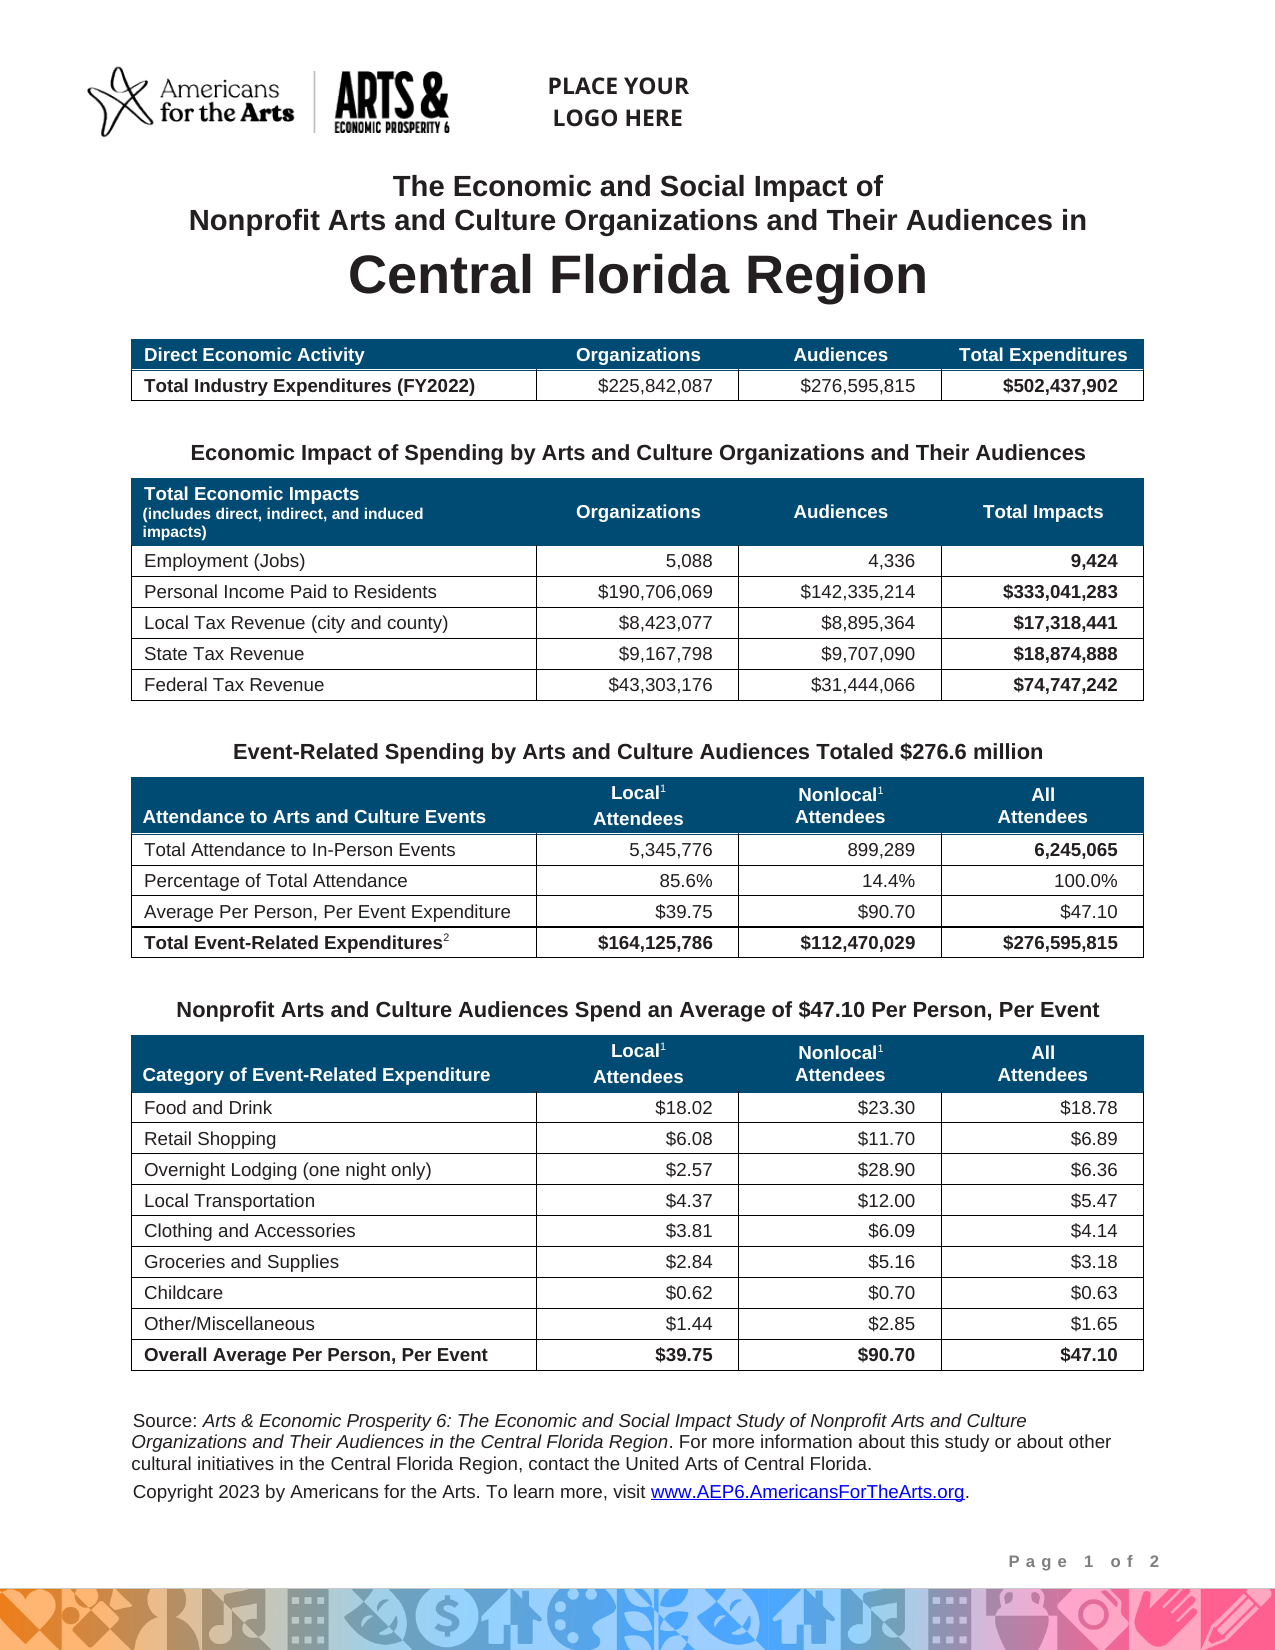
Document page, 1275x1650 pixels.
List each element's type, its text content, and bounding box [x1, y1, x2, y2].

table_cell $8,423,077 [537, 608, 738, 638]
table_cell $190,706,069 [537, 577, 738, 607]
table_header Organizations [537, 479, 738, 545]
table_cell $3.81 [537, 1216, 738, 1246]
table_cell $9,707,090 [739, 639, 941, 668]
table_cell $4.14 [942, 1216, 1143, 1246]
table_cell $333,041,283 [942, 577, 1143, 607]
table_cell Retail Shopping [132, 1123, 536, 1153]
text Economic Impact of Spending by Arts and Culture Organizations and Their Audiences [75, 440, 1200, 465]
table_cell $47.10 [942, 1340, 1143, 1370]
table_cell $0.70 [739, 1278, 941, 1308]
table_cell Clothing and Accessories [132, 1216, 536, 1246]
table_header Organizations [537, 340, 738, 369]
table_cell $1.65 [942, 1309, 1143, 1339]
text The Economic and Social Impact of [75, 169, 1200, 203]
table_cell $28.90 [739, 1154, 941, 1184]
text Source: Arts & Economic Prosperity 6: The Economic and Social Impact Study of Nonprofit Arts and Culture Organizations and Their Audiences in the Central Florida Region. For more information about this study or about other cultural initiatives in the Central Florida Region, contact the United Arts of Central Florida. [131, 1409, 1144, 1474]
table_cell $6.36 [942, 1154, 1143, 1184]
table_cell $276,595,815 [739, 371, 941, 400]
table_cell 5,088 [537, 546, 738, 576]
table_cell $31,444,066 [739, 670, 941, 699]
table_cell 14.4% [739, 866, 941, 895]
table_cell $6.09 [739, 1216, 941, 1246]
table_cell $0.62 [537, 1278, 738, 1308]
table_cell $11.70 [739, 1123, 941, 1153]
table_cell $142,335,214 [739, 577, 941, 607]
table_cell $12.00 [739, 1185, 941, 1215]
table_cell $1.44 [537, 1309, 738, 1339]
table_cell $3.18 [942, 1247, 1143, 1277]
table_cell 9,424 [942, 546, 1143, 576]
table_cell $8,895,364 [739, 608, 941, 638]
table_cell Local Tax Revenue (city and county) [132, 608, 536, 638]
table_cell $164,125,786 [537, 928, 738, 957]
table_cell 100.0% [942, 866, 1143, 895]
text Copyright 2023 by Americans for the Arts. To learn more, visit www.AEP6.AmericansForTheArts.org. [131, 1480, 1144, 1502]
table_cell Total Event-Related Expenditures2 [132, 928, 536, 957]
table_header Local1 Attendees [537, 778, 738, 833]
table_cell $225,842,087 [537, 371, 738, 400]
table_cell $18.02 [537, 1093, 738, 1122]
table_cell $2.85 [739, 1309, 941, 1339]
table_cell $90.70 [739, 896, 941, 926]
table_cell Groceries and Supplies [132, 1247, 536, 1277]
table_cell $6.89 [942, 1123, 1143, 1153]
table_header Direct Economic Activity [132, 340, 536, 369]
table_cell Overall Average Per Person, Per Event [132, 1340, 536, 1370]
table_cell $2.57 [537, 1154, 738, 1184]
table_header Nonlocal1 Attendees [739, 778, 941, 833]
table_cell $112,470,029 [739, 928, 941, 957]
table_cell $6.08 [537, 1123, 738, 1153]
table_cell $18,874,888 [942, 639, 1143, 668]
table_cell $17,318,441 [942, 608, 1143, 638]
table_cell Federal Tax Revenue [132, 670, 536, 699]
table_cell $5.16 [739, 1247, 941, 1277]
table_cell $18.78 [942, 1093, 1143, 1122]
table_cell State Tax Revenue [132, 639, 536, 668]
text Event-Related Spending by Arts and Culture Audiences Totaled $276.6 million [75, 739, 1200, 764]
table_cell 899,289 [739, 835, 941, 864]
table_cell Other/Miscellaneous [132, 1309, 536, 1339]
table_header Local1 Attendees [537, 1036, 738, 1091]
table_cell $43,303,176 [537, 670, 738, 699]
table_header Audiences [739, 479, 941, 545]
table_header Total Impacts [942, 479, 1143, 545]
table_header Category of Event-Related Expenditure [132, 1036, 536, 1091]
table_cell 85.6% [537, 866, 738, 895]
table_cell Total Industry Expenditures (FY2022) [132, 371, 536, 400]
table_cell $502,437,902 [942, 371, 1143, 400]
table_cell $47.10 [942, 896, 1143, 926]
table_cell $4.37 [537, 1185, 738, 1215]
table_header Attendance to Arts and Culture Events [132, 778, 536, 833]
table_cell $39.75 [537, 1340, 738, 1370]
text Nonprofit Arts and Culture Audiences Spend an Average of $47.10 Per Person, Per Event [75, 997, 1200, 1022]
table_cell Personal Income Paid to Residents [132, 577, 536, 607]
table_header Audiences [739, 340, 941, 369]
table_cell 6,245,065 [942, 835, 1143, 864]
text Nonprofit Arts and Culture Organizations and Their Audiences in [75, 203, 1200, 236]
table_cell $0.63 [942, 1278, 1143, 1308]
table_cell 5,345,776 [537, 835, 738, 864]
table_cell Percentage of Total Attendance [132, 866, 536, 895]
text Central Florida Region [75, 243, 1200, 305]
table_cell $2.84 [537, 1247, 738, 1277]
table_cell Employment (Jobs) [132, 546, 536, 576]
table_cell $90.70 [739, 1340, 941, 1370]
picture [0, 0, 1275, 1650]
table_cell $23.30 [739, 1093, 941, 1122]
table_cell $276,595,815 [942, 928, 1143, 957]
table_cell $39.75 [537, 896, 738, 926]
table_header Nonlocal1 Attendees [739, 1036, 941, 1091]
table_header Total Expenditures [942, 340, 1143, 369]
table_cell $9,167,798 [537, 639, 738, 668]
table_header Total Economic Impacts (includes direct, indirect, and induced impacts) [132, 479, 536, 545]
table_cell $5.47 [942, 1185, 1143, 1215]
table_cell 4,336 [739, 546, 941, 576]
table_cell Food and Drink [132, 1093, 536, 1122]
table_cell Childcare [132, 1278, 536, 1308]
table_cell Local Transportation [132, 1185, 536, 1215]
table_cell Total Attendance to In-Person Events [132, 835, 536, 864]
table_cell Overnight Lodging (one night only) [132, 1154, 536, 1184]
table_cell $74,747,242 [942, 670, 1143, 699]
table_header All Attendees [942, 1036, 1143, 1091]
table_cell Average Per Person, Per Event Expenditure [132, 896, 536, 926]
table_header All Attendees [942, 778, 1143, 833]
